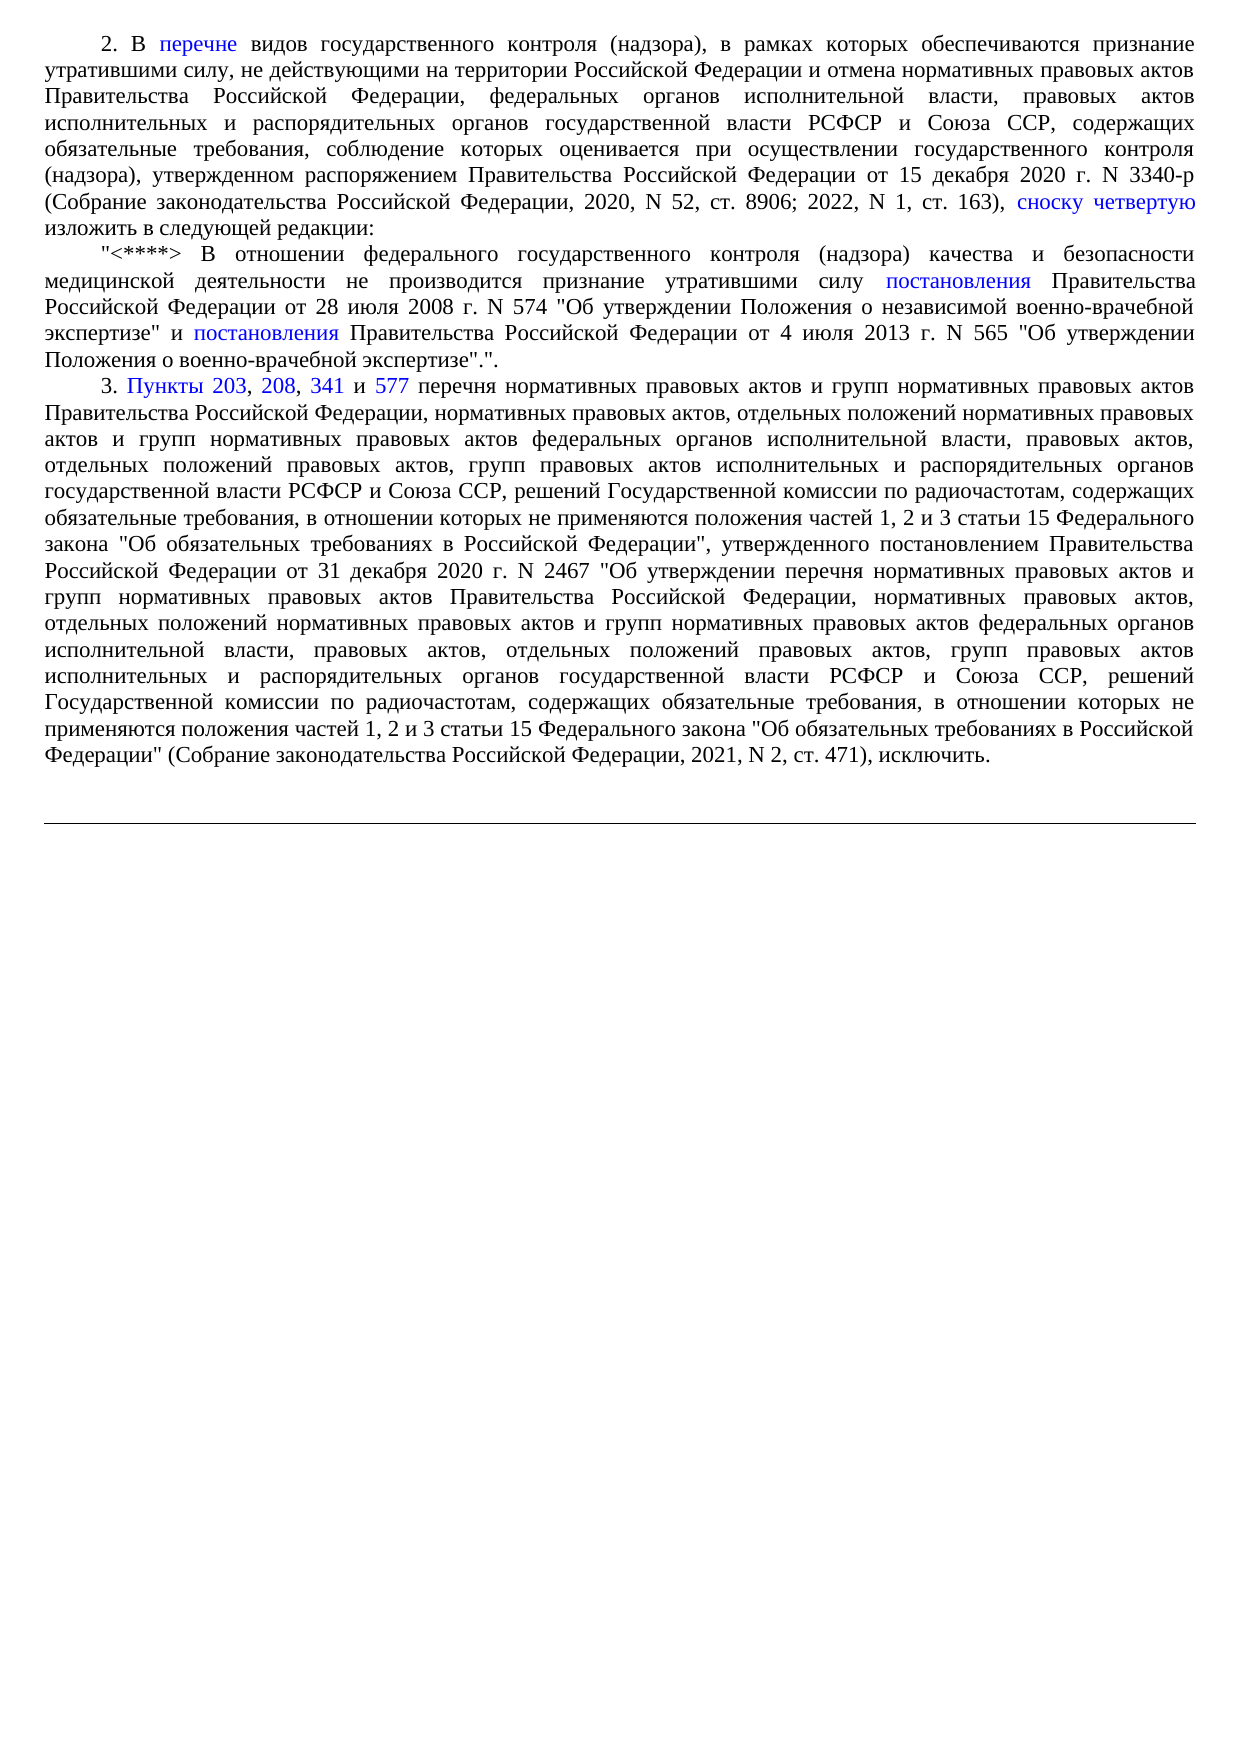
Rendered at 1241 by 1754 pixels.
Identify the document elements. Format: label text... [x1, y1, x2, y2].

text "<****> В отношении федерального государственного контроля (надзора) качества и безопасности медицинской деятельности не производится признание утратившими силу постановления Правительства Российской Федерации от 28 июля 2008 г. N 574 "Об утверждении Положения о независимой военно-врачебной экспертизе" и постановления Правительства Российской Федерации от 4 июля 2013 г. N 565 "Об утверждении Положения о военно-врачебной экспертизе".". [44, 240, 1196, 372]
text 3. Пункты 203, 208, 341 и 577 перечня нормативных правовых актов и групп нормативных правовых актов Правительства Российской Федерации, нормативных правовых актов, отдельных положений нормативных правовых актов и групп нормативных правовых актов федеральных органов исполнительной власти, правовых актов, отдельных положений правовых актов, групп правовых актов исполнительных и распорядительных органов государственной власти РСФСР и Союза ССР, решений Государственной комиссии по радиочастотам, содержащих обязательные требования, в отношении которых не применяются положения частей 1, 2 и 3 статьи 15 Федерального закона "Об обязательных требованиях в Российской Федерации", утвержденного постановлением Правительства Российской Федерации от 31 декабря 2020 г. N 2467 "Об утверждении перечня нормативных правовых актов и групп нормативных правовых актов Правительства Российской Федерации, нормативных правовых актов, отдельных положений нормативных правовых актов и групп нормативных правовых актов федеральных органов исполнительной власти, правовых актов, отдельных положений правовых актов, групп правовых актов исполнительных и распорядительных органов государственной власти РСФСР и Союза ССР, решений Государственной комиссии по радиочастотам, содержащих обязательные требования, в отношении которых не применяются положения частей 1, 2 и 3 статьи 15 Федерального закона "Об обязательных требованиях в Российской Федерации" (Собрание законодательства Российской Федерации, 2021, N 2, ст. 471), исключить. [44, 372, 1196, 767]
text 2. В перечне видов государственного контроля (надзора), в рамках которых обеспечиваются признание утратившими силу, не действующими на территории Российской Федерации и отмена нормативных правовых актов Правительства Российской Федерации, федеральных органов исполнительной власти, правовых актов исполнительных и распорядительных органов государственной власти РСФСР и Союза ССР, содержащих обязательные требования, соблюдение которых оценивается при осуществлении государственного контроля (надзора), утвержденном распоряжением Правительства Российской Федерации от 15 декабря 2020 г. N 3340-р (Собрание законодательства Российской Федерации, 2020, N 52, ст. 8906; 2022, N 1, ст. 163), сноску четвертую изложить в следующей редакции: [44, 29, 1196, 240]
